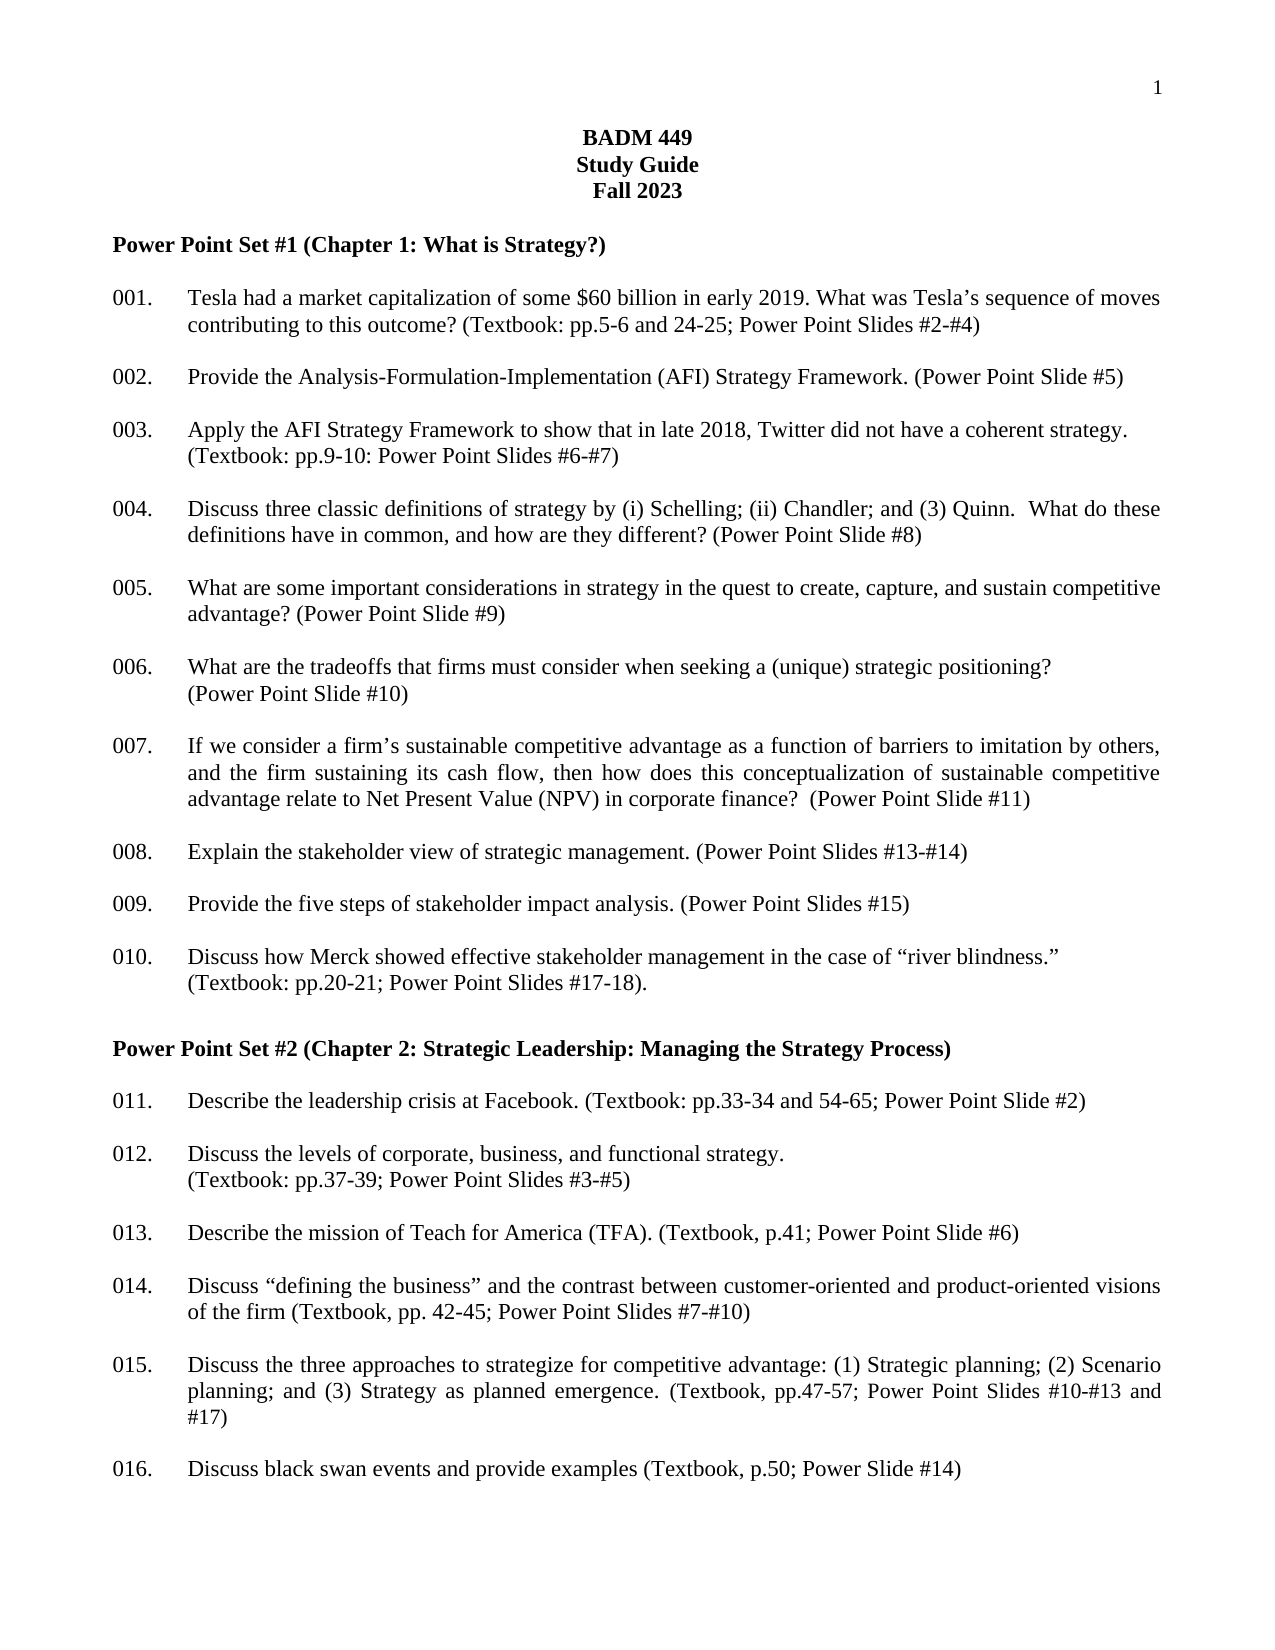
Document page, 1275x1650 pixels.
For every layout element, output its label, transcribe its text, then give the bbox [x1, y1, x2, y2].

text 003. Apply the AFI Strategy Framework to show that in late 2018, Twitter did not have a coherent strategy. (Textbook: pp.9-10: Power Point Slides #6-#7) [112, 416, 1162, 469]
text 005. What are some important considerations in strategy in the quest to create, capture, and sustain competitive advantage? (Power Point Slide #9) [112, 574, 1162, 627]
text 016. Discuss black swan events and provide examples (Textbook, p.50; Power Slide #14) [112, 1455, 1162, 1482]
text Power Point Set #1 (Chapter 1: What is Strategy?) [112, 232, 1162, 258]
text 008. Explain the stakeholder view of strategic management. (Power Point Slides #13-#14) [112, 838, 1162, 864]
text 007. If we consider a firm’s sustainable competitive advantage as a function of barriers to imitation by others, and the firm sustaining its cash flow, then how does this conceptualization of sustainable competitive advantage relate to Net Present Value (NPV) in corporate finance? (Power Point Slide #11) [112, 732, 1162, 811]
text 001. Tesla had a market capitalization of some $60 billion in early 2019. What was Tesla’s sequence of moves contributing to this outcome? (Textbook: pp.5-6 and 24-25; Power Point Slides #2-#4) [112, 284, 1162, 337]
text Fall 2023 [112, 177, 1162, 203]
text 010. Discuss how Merck showed effective stakeholder management in the case of “river blindness.” (Textbook: pp.20-21; Power Point Slides #17-18). [112, 943, 1162, 996]
text BADM 449 [112, 124, 1162, 151]
text 014. Discuss “defining the business” and the contrast between customer-oriented and product-oriented visions of the firm (Textbook, pp. 42-45; Power Point Slides #7-#10) [112, 1272, 1162, 1324]
text 002. Provide the Analysis-Formulation-Implementation (AFI) Strategy Framework. (Power Point Slide #5) [112, 363, 1162, 390]
text 011. Describe the leadership crisis at Facebook. (Textbook: pp.33-34 and 54-65; Power Point Slide #2) [112, 1087, 1162, 1114]
text 004. Discuss three classic definitions of strategy by (i) Schelling; (ii) Chandler; and (3) Quinn. What do these definitions have in common, and how are they different? (Power Point Slide #8) [112, 495, 1162, 548]
text 006. What are the tradeoffs that firms must consider when seeking a (unique) strategic positioning? (Power Point Slide #10) [112, 653, 1162, 706]
text 015. Discuss the three approaches to strategize for competitive advantage: (1) Strategic planning; (2) Scenario planning; and (3) Strategy as planned emergence. (Textbook, pp.47-57; Power Point Slides #10-#13 and #17) [112, 1351, 1162, 1429]
text 013. Describe the mission of Teach for America (TFA). (Textbook, p.41; Power Point Slide #6) [112, 1219, 1162, 1246]
text 009. Provide the five steps of stakeholder impact analysis. (Power Point Slides #15) [112, 890, 1162, 917]
text Study Guide [112, 151, 1162, 177]
text 012. Discuss the levels of corporate, business, and functional strategy. (Textbook: pp.37-39; Power Point Slides #3-#5) [112, 1140, 1162, 1193]
text Power Point Set #2 (Chapter 2: Strategic Leadership: Managing the Strategy Process) [112, 1035, 1162, 1061]
